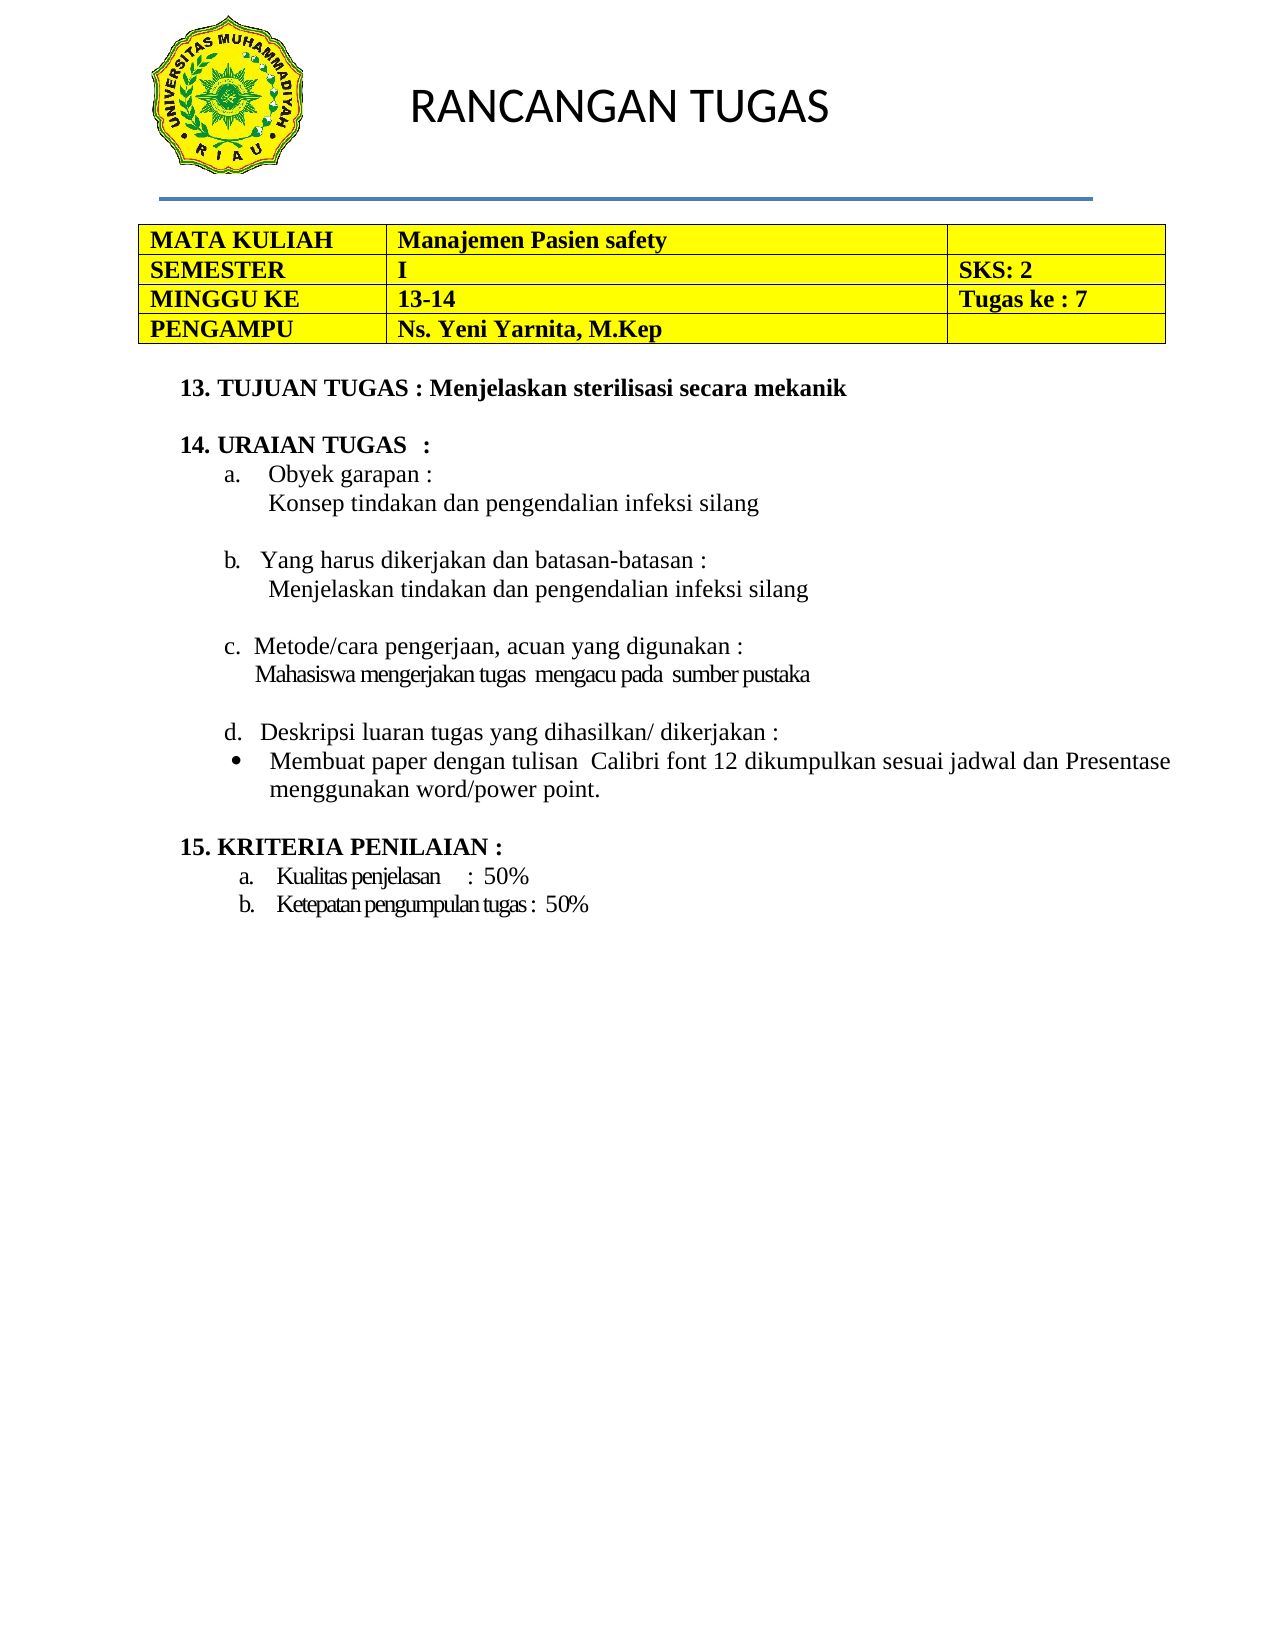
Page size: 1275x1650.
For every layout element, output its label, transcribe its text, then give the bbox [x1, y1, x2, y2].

list Deskripsi luaran tugas yang dihasilkan/ dikerjakan : [224, 717, 1255, 746]
subtitle TUJUAN TUGAS : Menjelaskan sterilisasi secara mekanik [179, 373, 1255, 402]
list Yang harus dikerjakan dan batasan-batasan : [224, 545, 1255, 574]
list Metode/cara pengerjaan, acuan yang digunakan : [224, 631, 1255, 659]
list URAIAN TUGAS : [179, 430, 1255, 459]
table_cell I [387, 255, 947, 283]
table_cell [948, 314, 1165, 343]
table_header [948, 225, 1165, 254]
list Obyek garapan : [224, 459, 1255, 488]
table_cell MINGGU KE [139, 285, 386, 313]
list Kualitas penjelasan : 50% [239, 861, 1255, 889]
table_cell PENGAMPU [139, 314, 386, 343]
list Mahasiswa mengerjakan tugas mengacu pada sumber pustaka [253, 659, 1255, 688]
list Menjelaskan tindakan dan pengendalian infeksi silang [268, 574, 1255, 603]
list KRITERIA PENILAIAN : [179, 832, 1255, 861]
list Membuat paper dengan tulisan Calibri font 12 dikumpulkan sesuai jadwal dan Presentase menggunakan word/power point. [232, 746, 1255, 803]
table_header MATA KULIAH [139, 225, 386, 254]
table_cell 13-14 [387, 285, 947, 313]
table_cell SEMESTER [139, 255, 386, 283]
table_cell Ns. Yeni Yarnita, M.Kep [387, 314, 947, 343]
table_cell Tugas ke : 7 [948, 285, 1165, 313]
list Konsep tindakan dan pengendalian infeksi silang [268, 488, 1255, 517]
table_header Manajemen Pasien safety [387, 225, 947, 254]
list Ketepatan pengumpulan tugas : 50% [239, 889, 1255, 918]
picture [150, 15, 303, 172]
table_cell SKS: 2 [948, 255, 1165, 283]
